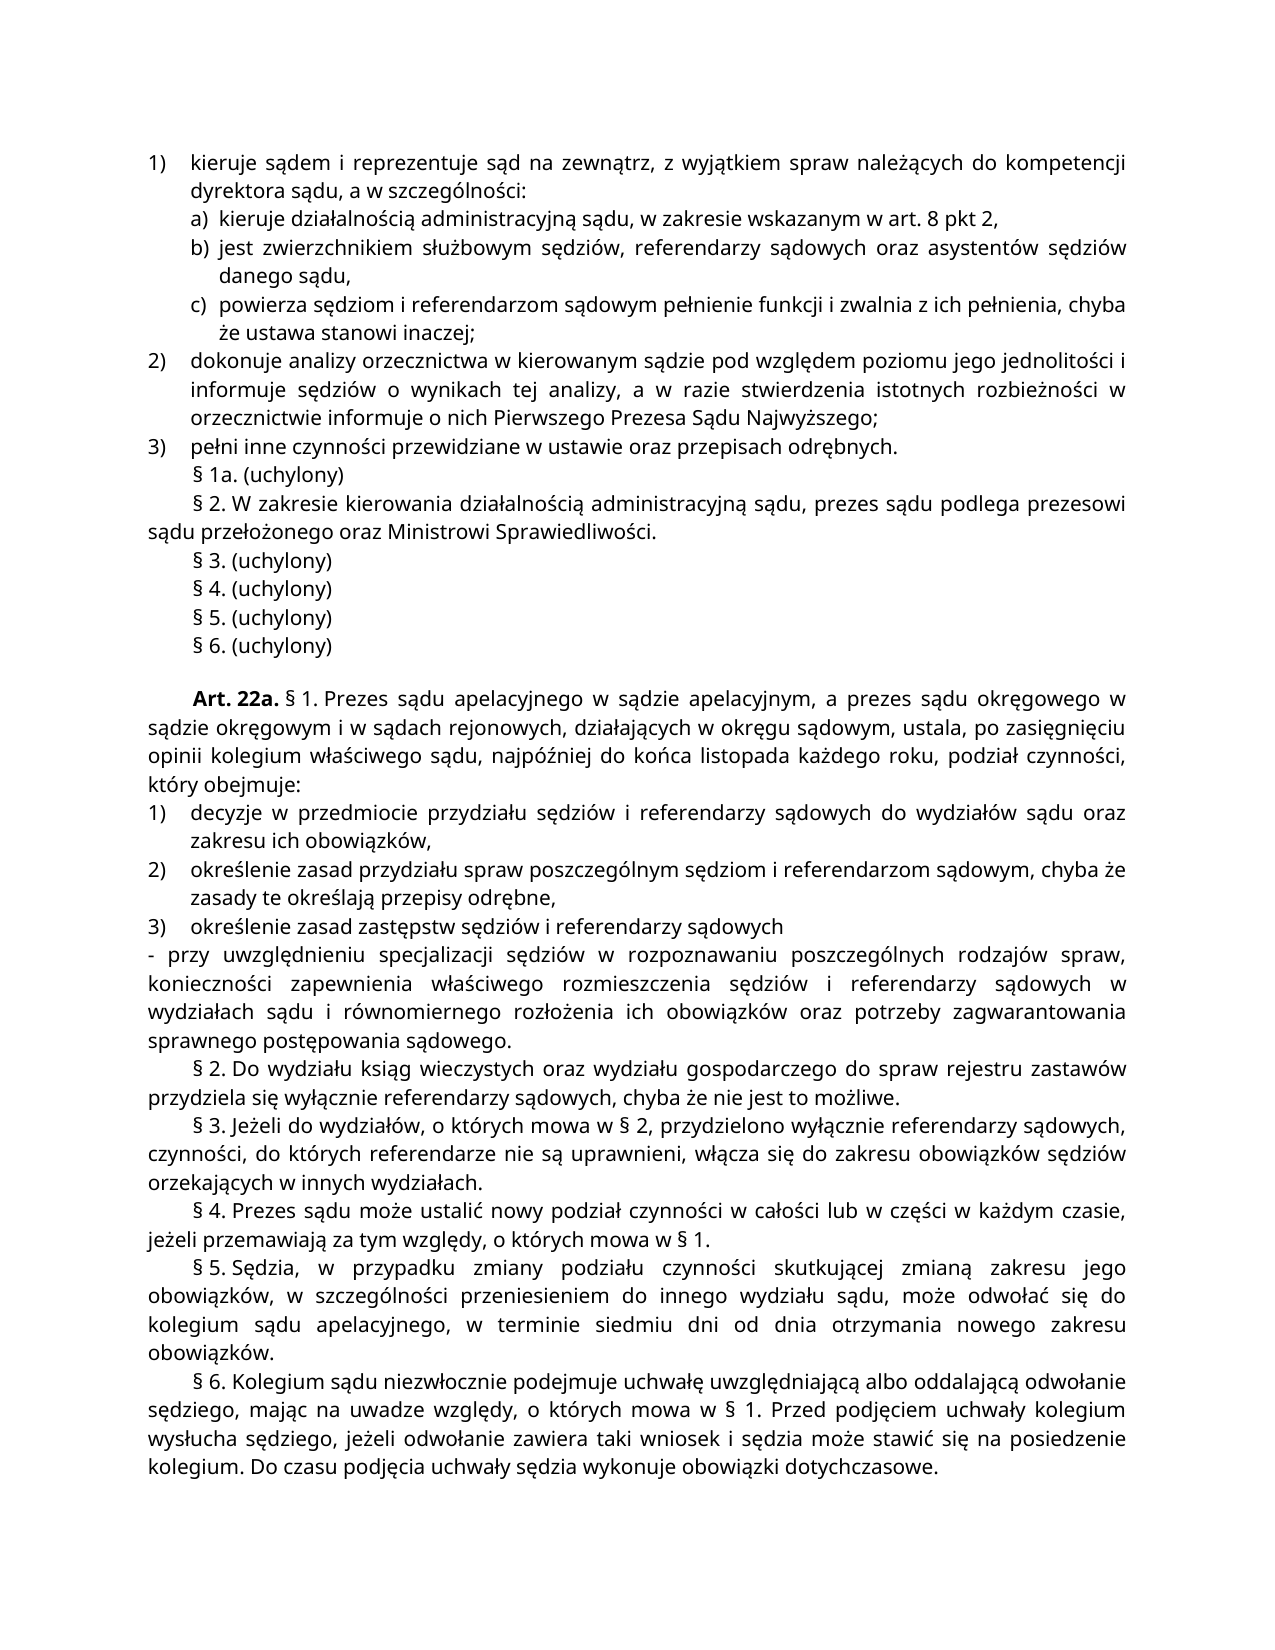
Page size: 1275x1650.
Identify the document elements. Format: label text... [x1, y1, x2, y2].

text § 1a. (uchylony) [148, 460, 1127, 489]
text Art. 22a. § 1. Prezes sądu apelacyjnego w sądzie apelacyjnym, a prezes sądu okręgowego w sądzie okręgowym i w sądach rejonowych, działających w okręgu sądowym, ustala, po zasięgnięciu opinii kolegium właściwego sądu, najpóźniej do końca listopada każdego roku, podział czynności, który obejmuje: [148, 684, 1127, 798]
text c) powierza sędziom i referendarzom sądowym pełnienie funkcji i zwalnia z ich pełnienia, chyba że ustawa stanowi inaczej; [190, 290, 1127, 347]
text § 6. (uchylony) [148, 631, 1127, 659]
text 2) określenie zasad przydziału spraw poszczególnym sędziom i referendarzom sądowym, chyba że zasady te określają przepisy odrębne, [148, 855, 1127, 912]
text 2) dokonuje analizy orzecznictwa w kierowanym sądzie pod względem poziomu jego jednolitości i informuje sędziów o wynikach tej analizy, a w razie stwierdzenia istotnych rozbieżności w orzecznictwie informuje o nich Pierwszego Prezesa Sądu Najwyższego; [148, 347, 1127, 432]
text a) kieruje działalnością administracyjną sądu, w zakresie wskazanym w art. 8 pkt 2, [190, 204, 1127, 233]
text § 5. (uchylony) [148, 603, 1127, 631]
text § 2. W zakresie kierowania działalnością administracyjną sądu, prezes sądu podlega prezesowi sądu przełożonego oraz Ministrowi Sprawiedliwości. [148, 489, 1127, 546]
text § 4. Prezes sądu może ustalić nowy podział czynności w całości lub w części w każdym czasie, jeżeli przemawiają za tym względy, o których mowa w § 1. [148, 1196, 1127, 1253]
text 3) określenie zasad zastępstw sędziów i referendarzy sądowych [148, 912, 1127, 940]
text § 5. Sędzia, w przypadku zmiany podziału czynności skutkującej zmianą zakresu jego obowiązków, w szczególności przeniesieniem do innego wydziału sądu, może odwołać się do kolegium sądu apelacyjnego, w terminie siedmiu dni od dnia otrzymania nowego zakresu obowiązków. [148, 1253, 1127, 1367]
text 1) kieruje sądem i reprezentuje sąd na zewnątrz, z wyjątkiem spraw należących do kompetencji dyrektora sądu, a w szczególności: [148, 148, 1127, 204]
text 1) decyzje w przedmiocie przydziału sędziów i referendarzy sądowych do wydziałów sądu oraz zakresu ich obowiązków, [148, 798, 1127, 855]
text § 2. Do wydziału ksiąg wieczystych oraz wydziału gospodarczego do spraw rejestru zastawów przydziela się wyłącznie referendarzy sądowych, chyba że nie jest to możliwe. [148, 1054, 1127, 1111]
text § 3. (uchylony) [148, 546, 1127, 574]
text § 4. (uchylony) [148, 574, 1127, 603]
text § 6. Kolegium sądu niezwłocznie podejmuje uchwałę uwzględniającą albo oddalającą odwołanie sędziego, mając na uwadze względy, o których mowa w § 1. Przed podjęciem uchwały kolegium wysłucha sędziego, jeżeli odwołanie zawiera taki wniosek i sędzia może stawić się na posiedzenie kolegium. Do czasu podjęcia uchwały sędzia wykonuje obowiązki dotychczasowe. [148, 1367, 1127, 1481]
text 3) pełni inne czynności przewidziane w ustawie oraz przepisach odrębnych. [148, 432, 1127, 460]
text § 3. Jeżeli do wydziałów, o których mowa w § 2, przydzielono wyłącznie referendarzy sądowych, czynności, do których referendarze nie są uprawnieni, włącza się do zakresu obowiązków sędziów orzekających w innych wydziałach. [148, 1111, 1127, 1196]
text - przy uwzględnieniu specjalizacji sędziów w rozpoznawaniu poszczególnych rodzajów spraw, konieczności zapewnienia właściwego rozmieszczenia sędziów i referendarzy sądowych w wydziałach sądu i równomiernego rozłożenia ich obowiązków oraz potrzeby zagwarantowania sprawnego postępowania sądowego. [148, 940, 1127, 1054]
text b) jest zwierzchnikiem służbowym sędziów, referendarzy sądowych oraz asystentów sędziów danego sądu, [190, 233, 1127, 290]
